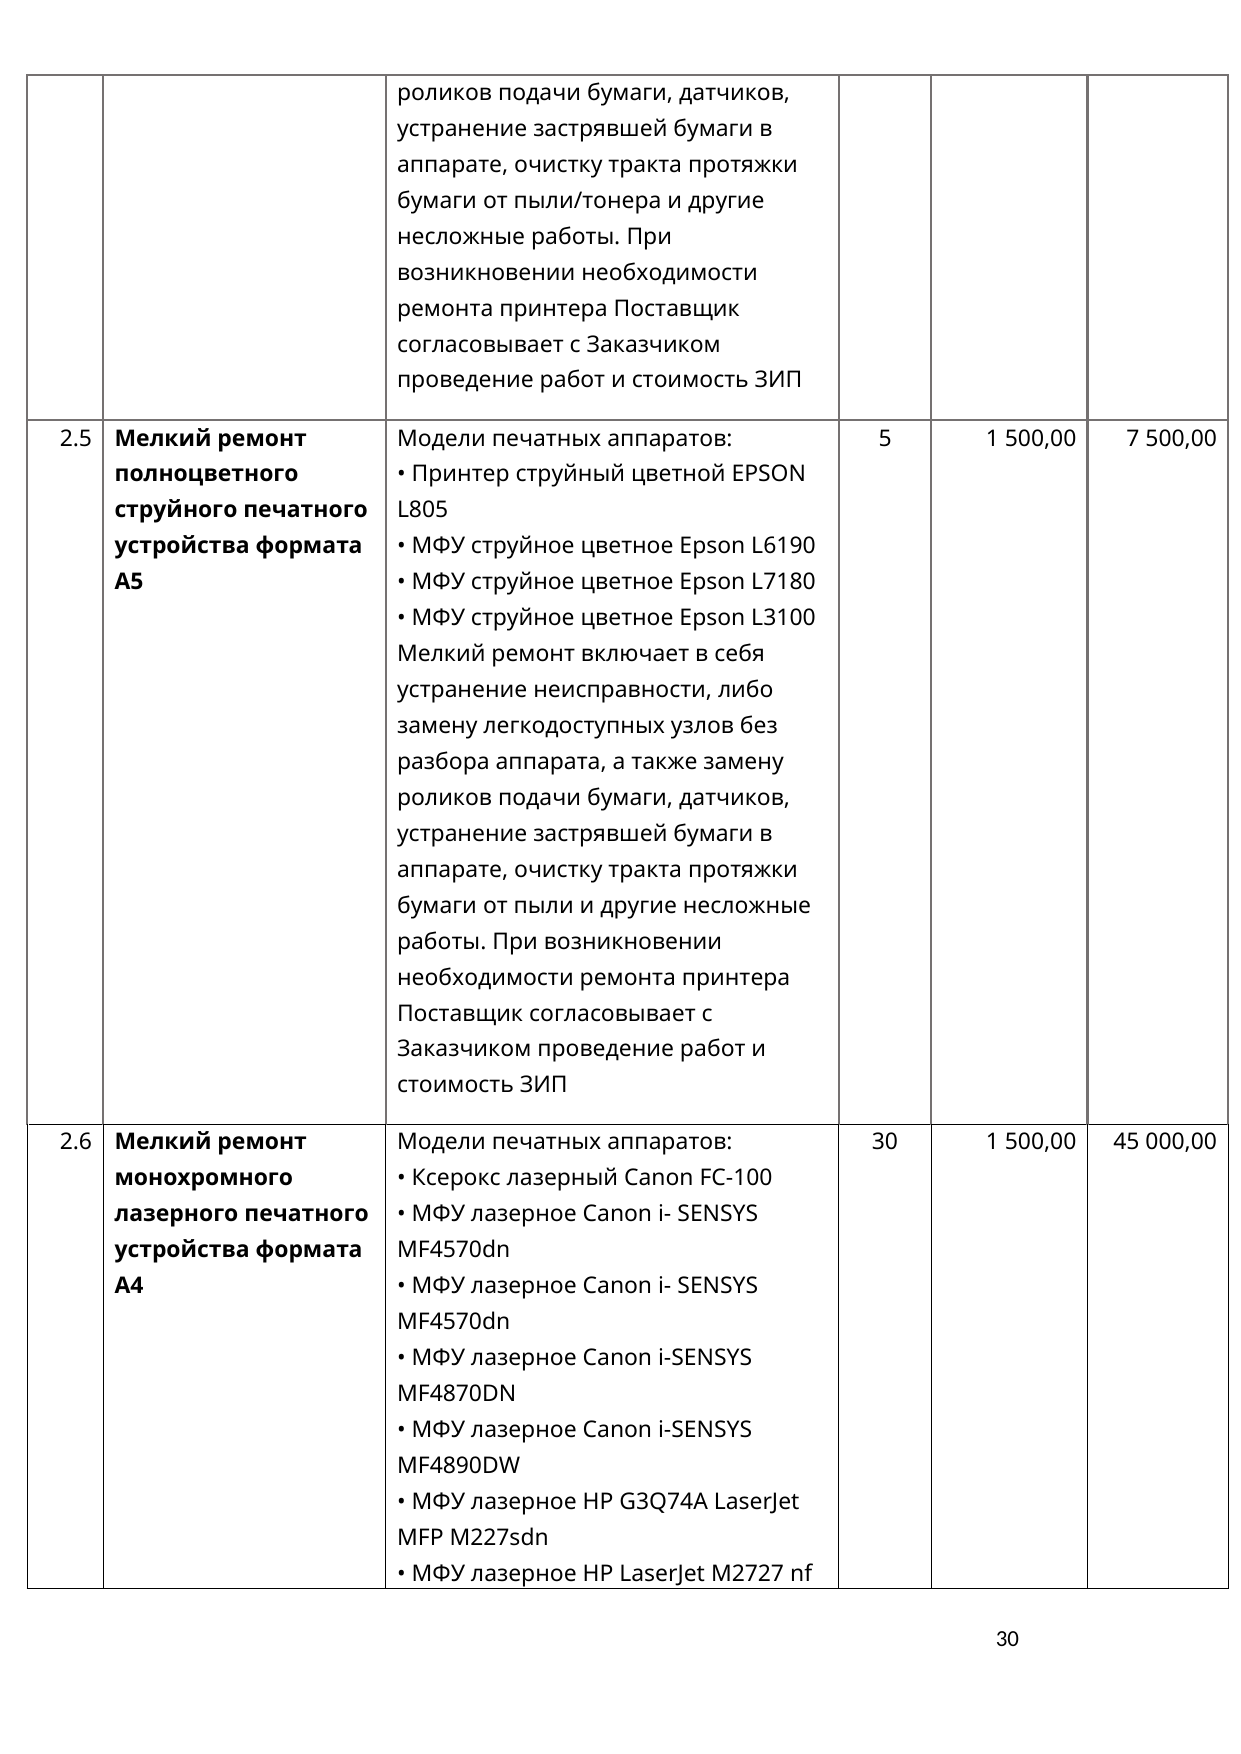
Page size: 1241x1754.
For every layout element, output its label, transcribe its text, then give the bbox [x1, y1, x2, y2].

table_header Техническое задание на закуп услуг техническому обслуживанию и ремонту печатных аппаратов Требования к закупу [932, 421, 1086, 1124]
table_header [932, 1125, 1087, 1588]
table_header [1088, 1125, 1228, 1588]
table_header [932, 76, 1086, 419]
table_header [15, 74, 27, 1589]
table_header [104, 1125, 385, 1588]
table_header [104, 76, 385, 419]
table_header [1089, 76, 1227, 419]
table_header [386, 1125, 838, 1588]
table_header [387, 76, 838, 419]
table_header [839, 1125, 931, 1588]
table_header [28, 76, 102, 419]
table_header Техническое задание на закуп услуг техническому обслуживанию и ремонту печатных аппаратов Требования к закупу [104, 421, 385, 1124]
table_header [28, 1125, 103, 1588]
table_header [840, 76, 930, 419]
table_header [1229, 74, 1240, 1589]
table_header Техническое задание на закуп услуг техническому обслуживанию и ремонту печатных аппаратов Требования к закупу [1089, 421, 1227, 1124]
table_header Техническое задание на закуп услуг техническому обслуживанию и ремонту печатных аппаратов Требования к закупу [387, 421, 838, 1124]
table_header Техническое задание на закуп услуг техническому обслуживанию и ремонту печатных аппаратов Требования к закупу [28, 421, 102, 1124]
table_header Техническое задание на закуп услуг техническому обслуживанию и ремонту печатных аппаратов Требования к закупу [840, 421, 930, 1124]
